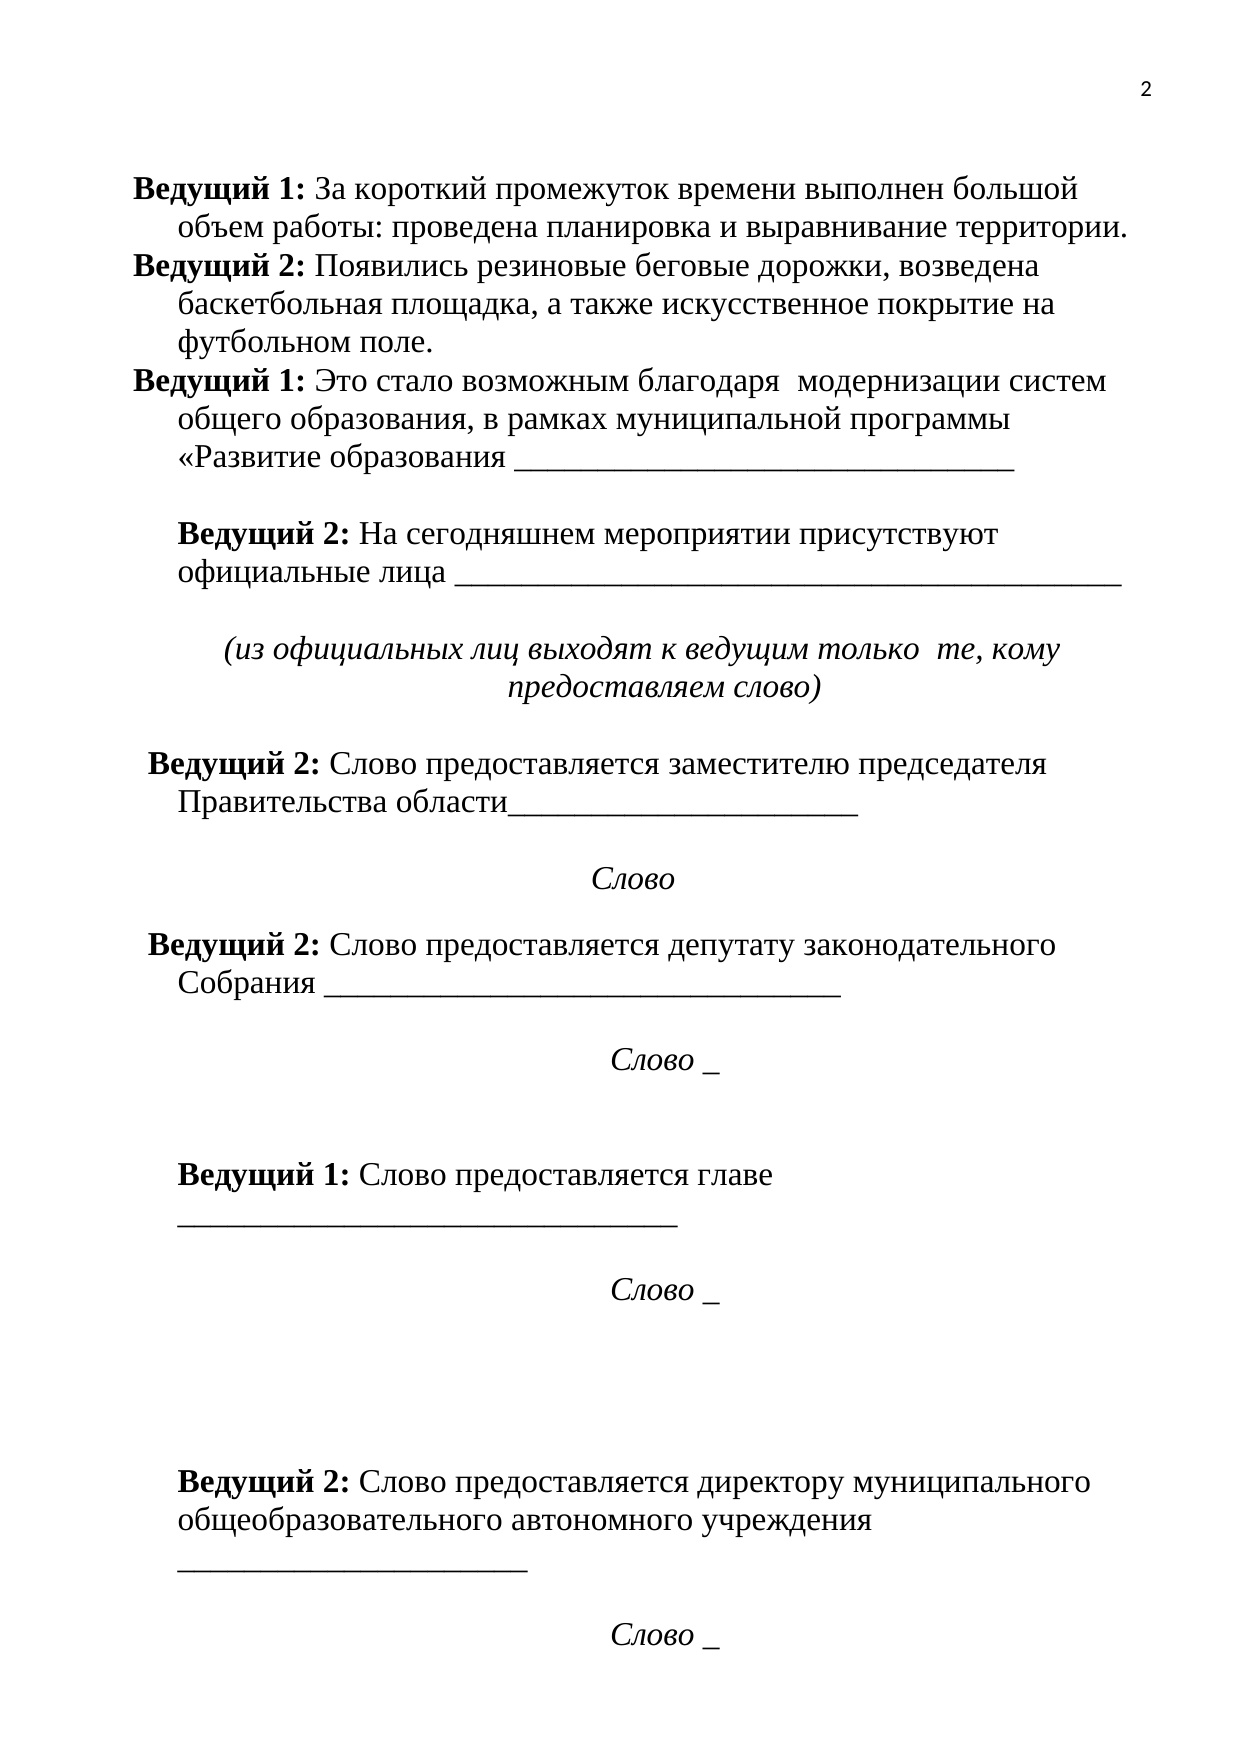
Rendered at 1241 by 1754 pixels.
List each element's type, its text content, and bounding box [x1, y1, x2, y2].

text Ведущий 2: На сегодняшнем мероприятии присутствуют официальные лица ________________________________________ [177, 513, 1152, 590]
text Слово _ [177, 1039, 1152, 1078]
text Ведущий 2: Слово предоставляется депутату законодательного Собрания _______________________________ [148, 924, 1152, 1001]
text Ведущий 1: Это стало возможным благодаря модернизации систем общего образования, в рамках муниципальной программы «Развитие образования ______________________________ [133, 360, 1152, 475]
text Ведущий 1: Слово предоставляется главе ______________________________ [177, 1154, 1152, 1231]
text Ведущий 1: За короткий промежуток времени выполнен большой объем работы: проведена планировка и выравнивание территории. [133, 168, 1152, 245]
text Слово [177, 858, 1152, 896]
text Слово _ [177, 1269, 1152, 1308]
text Ведущий 2: Слово предоставляется директору муниципального общеобразовательного автономного учреждения _____________________ [177, 1461, 1152, 1576]
text Слово _ [177, 1614, 1152, 1653]
text (из официальных лиц выходят к ведущим только те, кому предоставляем слово) [133, 628, 1152, 705]
text Ведущий 2: Появились резиновые беговые дорожки, возведена баскетбольная площадка, а также искусственное покрытие на футбольном поле. [133, 245, 1152, 360]
text Ведущий 2: Слово предоставляется заместителю председателя Правительства области_____________________ [148, 743, 1152, 820]
